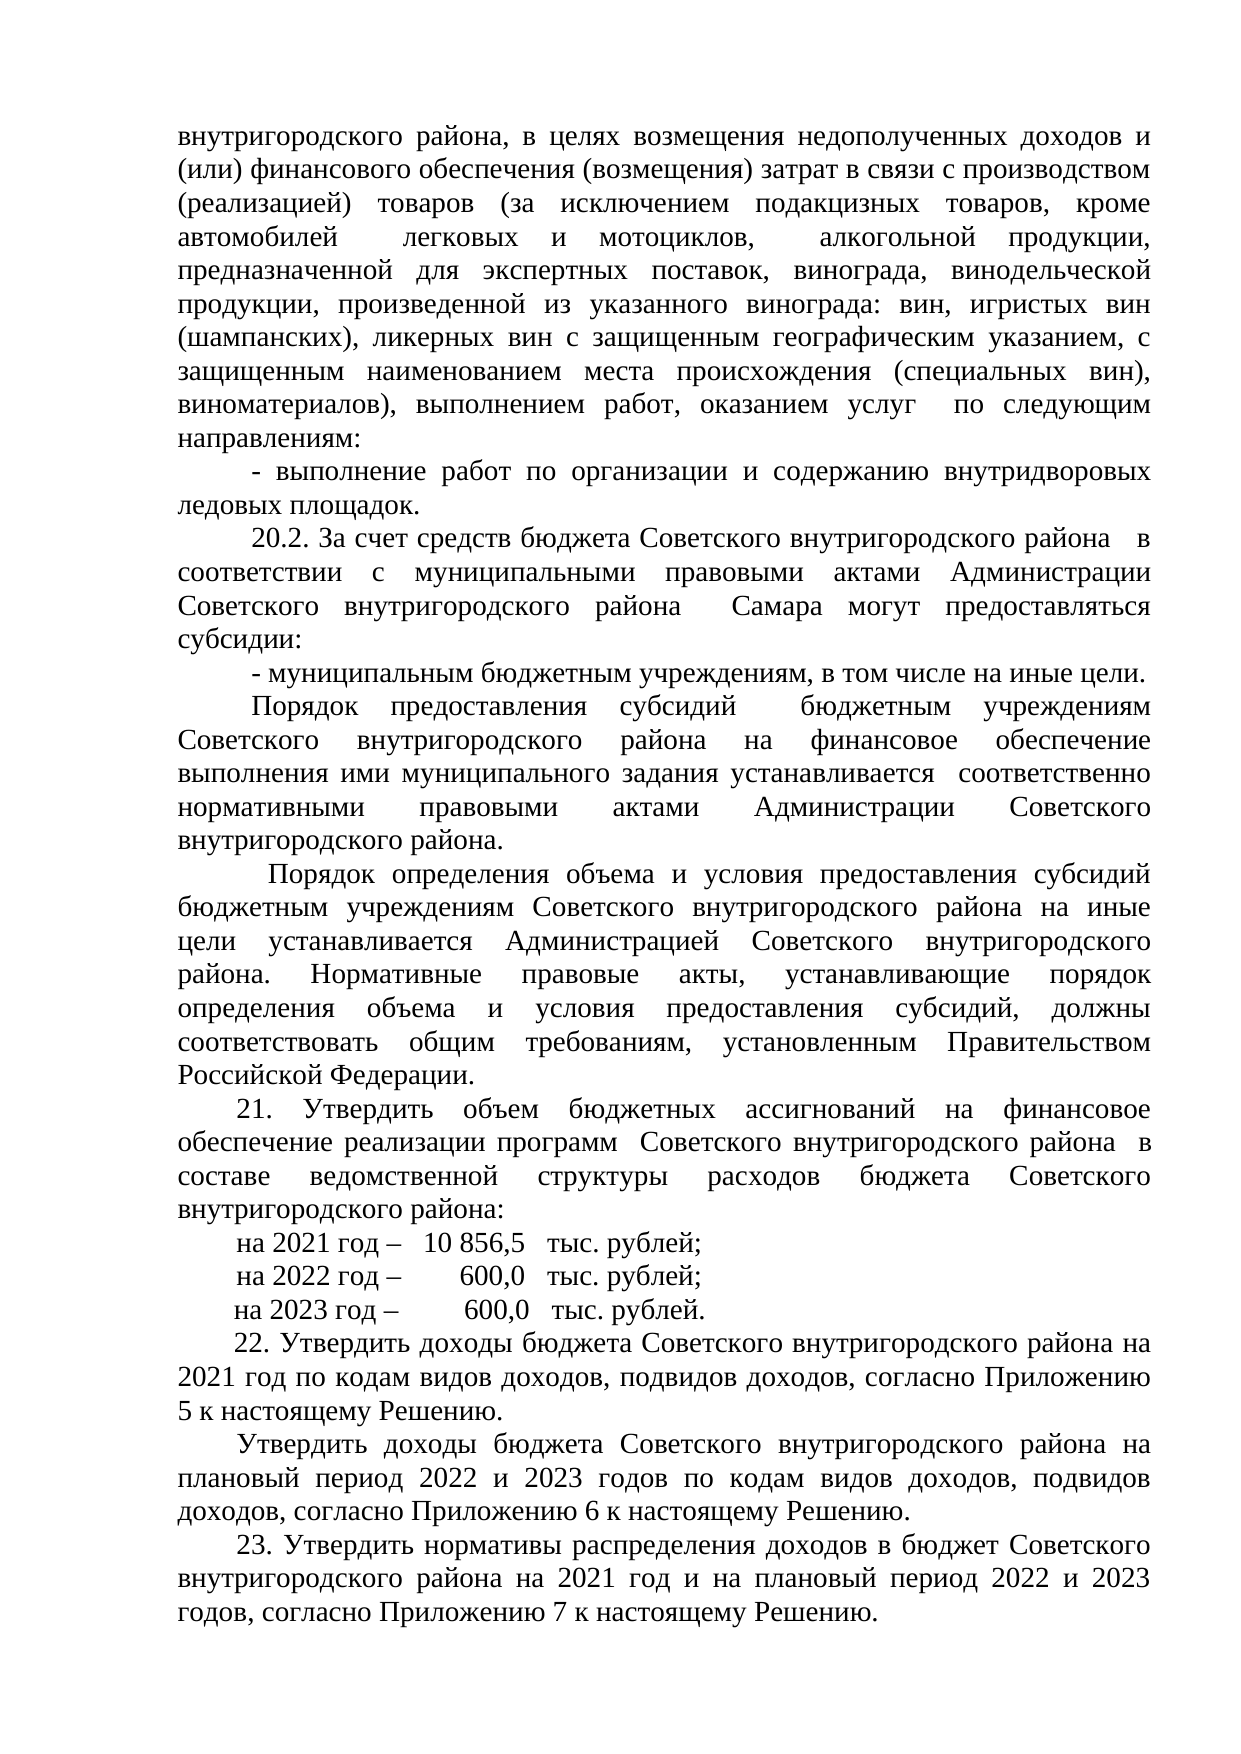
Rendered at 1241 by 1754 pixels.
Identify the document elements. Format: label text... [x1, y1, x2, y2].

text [177, 118, 1152, 453]
text Утвердить доходы бюджета Советского внутригородского района на плановый период 2022 и 2023 годов по кодам видов доходов, подвидов доходов, согласно Приложению 6 к настоящему Решению. [177, 1426, 1152, 1527]
text - муниципальным бюджетным учреждениям, в том числе на иные цели. [177, 655, 1152, 688]
text Порядок предоставления субсидий бюджетным учреждениям Советского внутригородского района на финансовое обеспечение выполнения ими муниципального задания устанавливается соответственно нормативными правовыми актами Администрации Советского внутригородского района. [177, 688, 1152, 856]
text на 2023 год – 600,0 тыс. рублей. [177, 1292, 1152, 1326]
text на 2022 год – 600,0 тыс. рублей; [177, 1258, 1152, 1292]
text 20.2. За счет средств бюджета Советского внутригородского района в соответствии с муниципальными правовыми актами Администрации Советского внутригородского района Самара могут предоставляться субсидии: [177, 521, 1152, 655]
text на 2021 год – 10 856,5 тыс. рублей; [177, 1225, 1152, 1258]
text Порядок определения объема и условия предоставления субсидий бюджетным учреждениям Советского внутригородского района на иные цели устанавливается Администрацией Советского внутригородского района. Нормативные правовые акты, устанавливающие порядок определения объема и условия предоставления субсидий, должны соответствовать общим требованиям, установленным Правительством Российской Федерации. [177, 856, 1152, 1091]
text 21. Утвердить объем бюджетных ассигнований на финансовое обеспечение реализации программ Советского внутригородского района в составе ведомственной структуры расходов бюджета Советского внутригородского района: [177, 1091, 1152, 1225]
text 22. Утвердить доходы бюджета Советского внутригородского района на 2021 год по кодам видов доходов, подвидов доходов, согласно Приложению 5 к настоящему Решению. [177, 1326, 1152, 1426]
text - выполнение работ по организации и содержанию внутридворовых ледовых площадок. [177, 453, 1152, 521]
text 23. Утвердить нормативы распределения доходов в бюджет Советского внутригородского района на 2021 год и на плановый период 2022 и 2023 годов, согласно Приложению 7 к настоящему Решению. [177, 1527, 1152, 1627]
